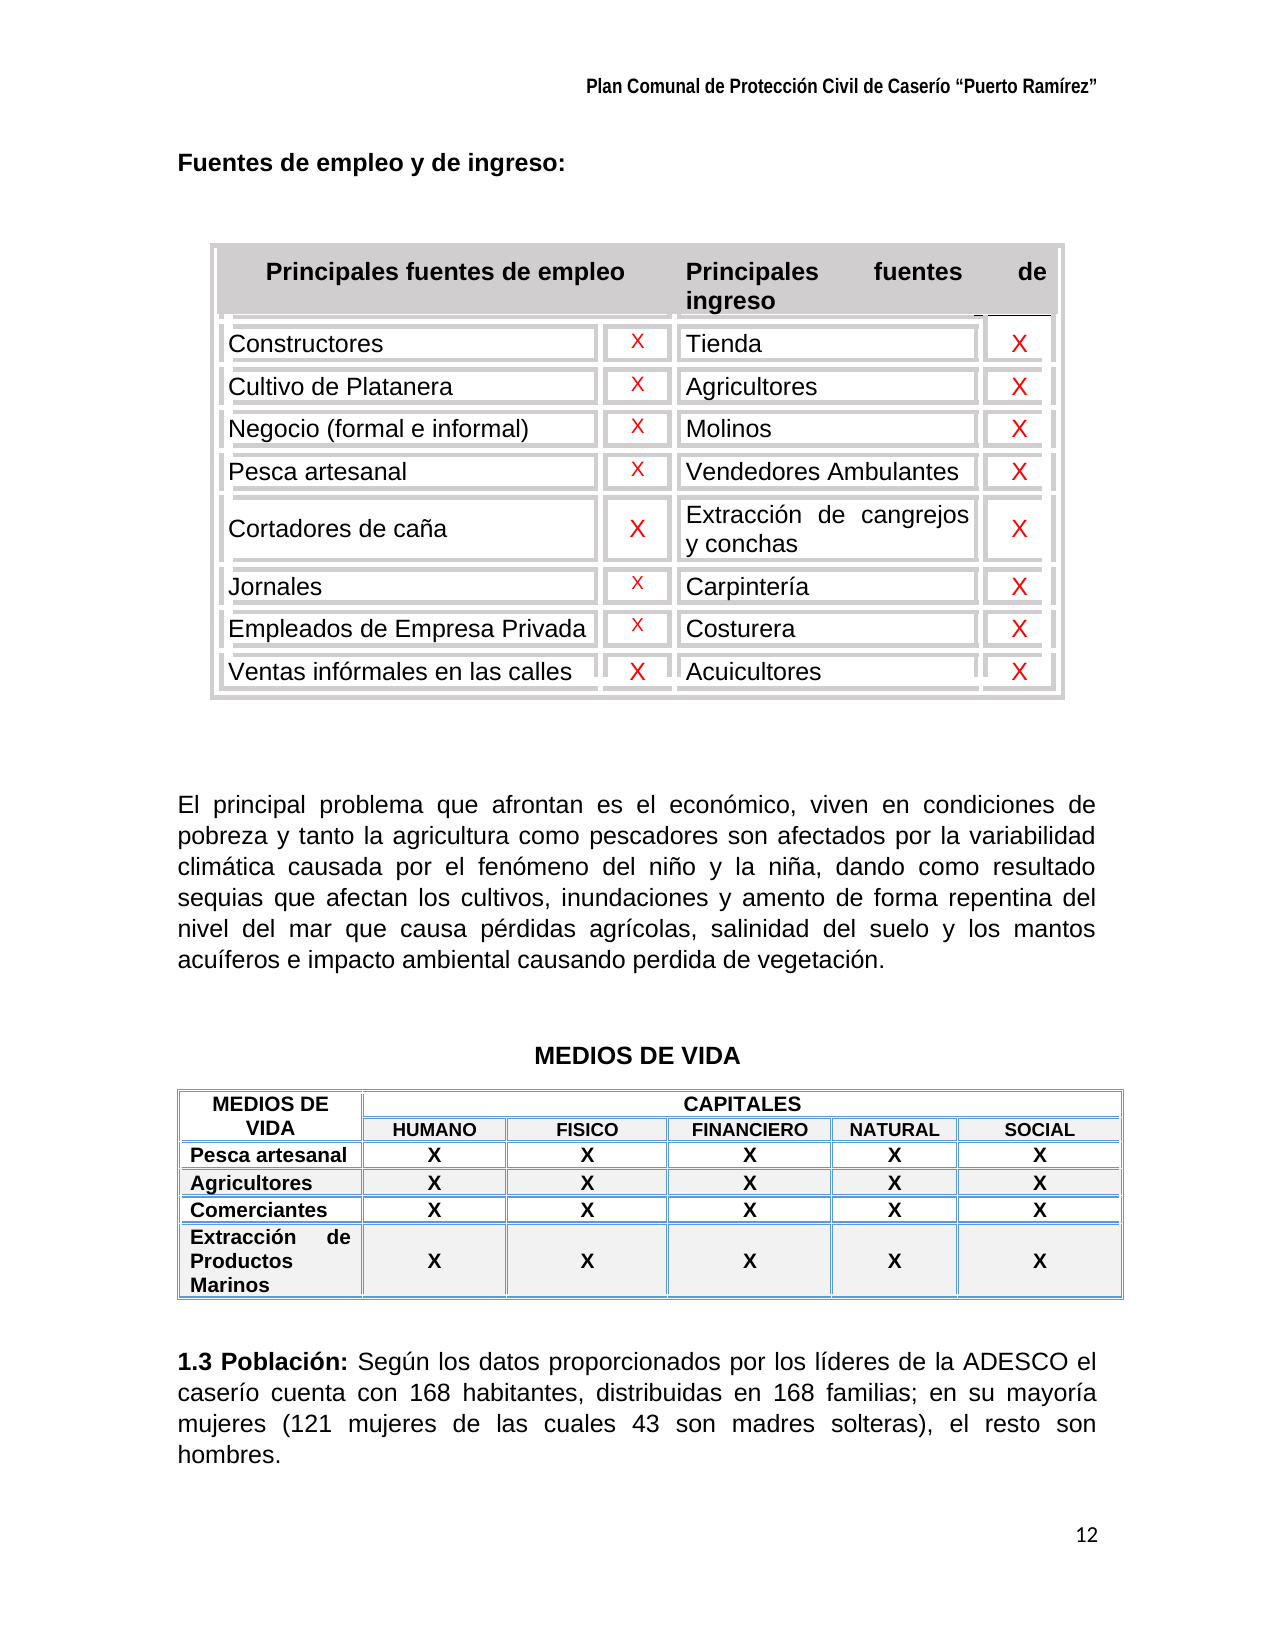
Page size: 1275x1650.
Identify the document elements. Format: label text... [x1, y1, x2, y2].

table_cell X [981, 558, 1058, 600]
table_cell Jornales [217, 558, 601, 600]
table_cell X [601, 558, 674, 600]
table_cell X [957, 1221, 1121, 1296]
table_cell X [668, 1221, 832, 1296]
table_cell Costurera [674, 600, 981, 643]
table_cell X [832, 1225, 957, 1296]
table_cell X [506, 1221, 668, 1296]
table_cell X [833, 1170, 956, 1194]
table_cell Extracción de cangrejos y conchas [674, 486, 981, 557]
table_cell Pesca artesanal [217, 443, 601, 486]
table_header CAPITALES [362, 1092, 1121, 1116]
table_cell X [508, 1143, 666, 1167]
table_cell X [601, 600, 674, 643]
table_cell X [981, 358, 1058, 400]
table_cell X [957, 1140, 1122, 1167]
text 1.3 Población: Según los datos proporcionados por los líderes de la ADESCO el caserío cuenta con 168 habitantes, distribuidas en 168 familias; en su mayoría mujeres (121 mujeres de las cuales 43 son madres solteras), el resto son hombres. [177, 1347, 1098, 1469]
table_cell X [601, 443, 674, 486]
table_cell Cultivo de Platanera [217, 358, 601, 400]
table_cell Vendedores Ambulantes [674, 443, 981, 486]
text Fuentes de empleo y de ingreso: [177, 148, 1098, 176]
table_header Principales fuentes de empleo [217, 248, 674, 314]
table_cell Pesca artesanal [179, 1140, 362, 1167]
table_cell X [601, 358, 674, 400]
table_cell X [364, 1143, 505, 1167]
table_cell X [601, 315, 674, 357]
text El principal problema que afrontan es el económico, viven en condiciones de pobreza y tanto la agricultura como pescadores son afectados por la variabilidad climática causada por el fenómeno del niño y la niña, dando como resultado sequias que afectan los cultivos, inundaciones y amento de forma repentina del nivel del mar que causa pérdidas agrícolas, salinidad del suelo y los mantos acuíferos e impacto ambiental causando perdida de vegetación. [177, 790, 1098, 974]
table_header MEDIOS DE VIDA [180, 1092, 362, 1140]
table_cell FISICO [508, 1119, 666, 1140]
table_cell Agricultores [674, 358, 981, 400]
table_cell X [364, 1198, 505, 1221]
table_cell Empleados de Empresa Privada [217, 600, 601, 643]
table_cell X [601, 400, 674, 443]
table_cell X [669, 1198, 830, 1221]
table_cell Molinos [674, 400, 981, 443]
table_cell Extracción de Productos Marinos [180, 1221, 362, 1296]
table_cell X [669, 1143, 830, 1167]
table_cell HUMANO [364, 1119, 505, 1140]
table_cell Negocio (formal e informal) [217, 400, 601, 443]
table_cell X [981, 443, 1058, 486]
table_cell X [601, 643, 674, 686]
table_cell X [988, 316, 1051, 357]
table_cell Cortadores de caña [217, 486, 601, 557]
table_cell X [981, 600, 1058, 643]
table_cell SOCIAL [959, 1116, 1121, 1140]
table_cell X [508, 1170, 666, 1194]
table_cell X [601, 486, 674, 557]
table_cell Carpintería [674, 558, 981, 600]
table_cell X [957, 1194, 1122, 1221]
table_cell X [833, 1198, 956, 1221]
table_header Principales fuentes de ingreso [674, 248, 1058, 314]
table_cell Constructores [217, 315, 601, 357]
table_cell X [669, 1170, 830, 1194]
text MEDIOS DE VIDA [177, 1041, 1098, 1069]
table_cell X [981, 486, 1058, 557]
table_cell X [981, 400, 1058, 443]
table_cell Comerciantes [179, 1194, 362, 1221]
table_cell NATURAL [833, 1119, 956, 1140]
table_cell Acuicultores [674, 643, 981, 686]
table_cell Tienda [674, 315, 981, 357]
table_cell X [981, 643, 1058, 686]
table_cell X [508, 1198, 666, 1221]
table_cell X [364, 1170, 505, 1194]
table_cell Ventas infórmales en las calles [217, 643, 601, 686]
table_cell X [957, 1167, 1122, 1194]
table_cell FINANCIERO [669, 1119, 830, 1140]
table_cell X [833, 1143, 956, 1167]
table_cell X [362, 1225, 506, 1296]
table_cell Agricultores [179, 1167, 362, 1194]
